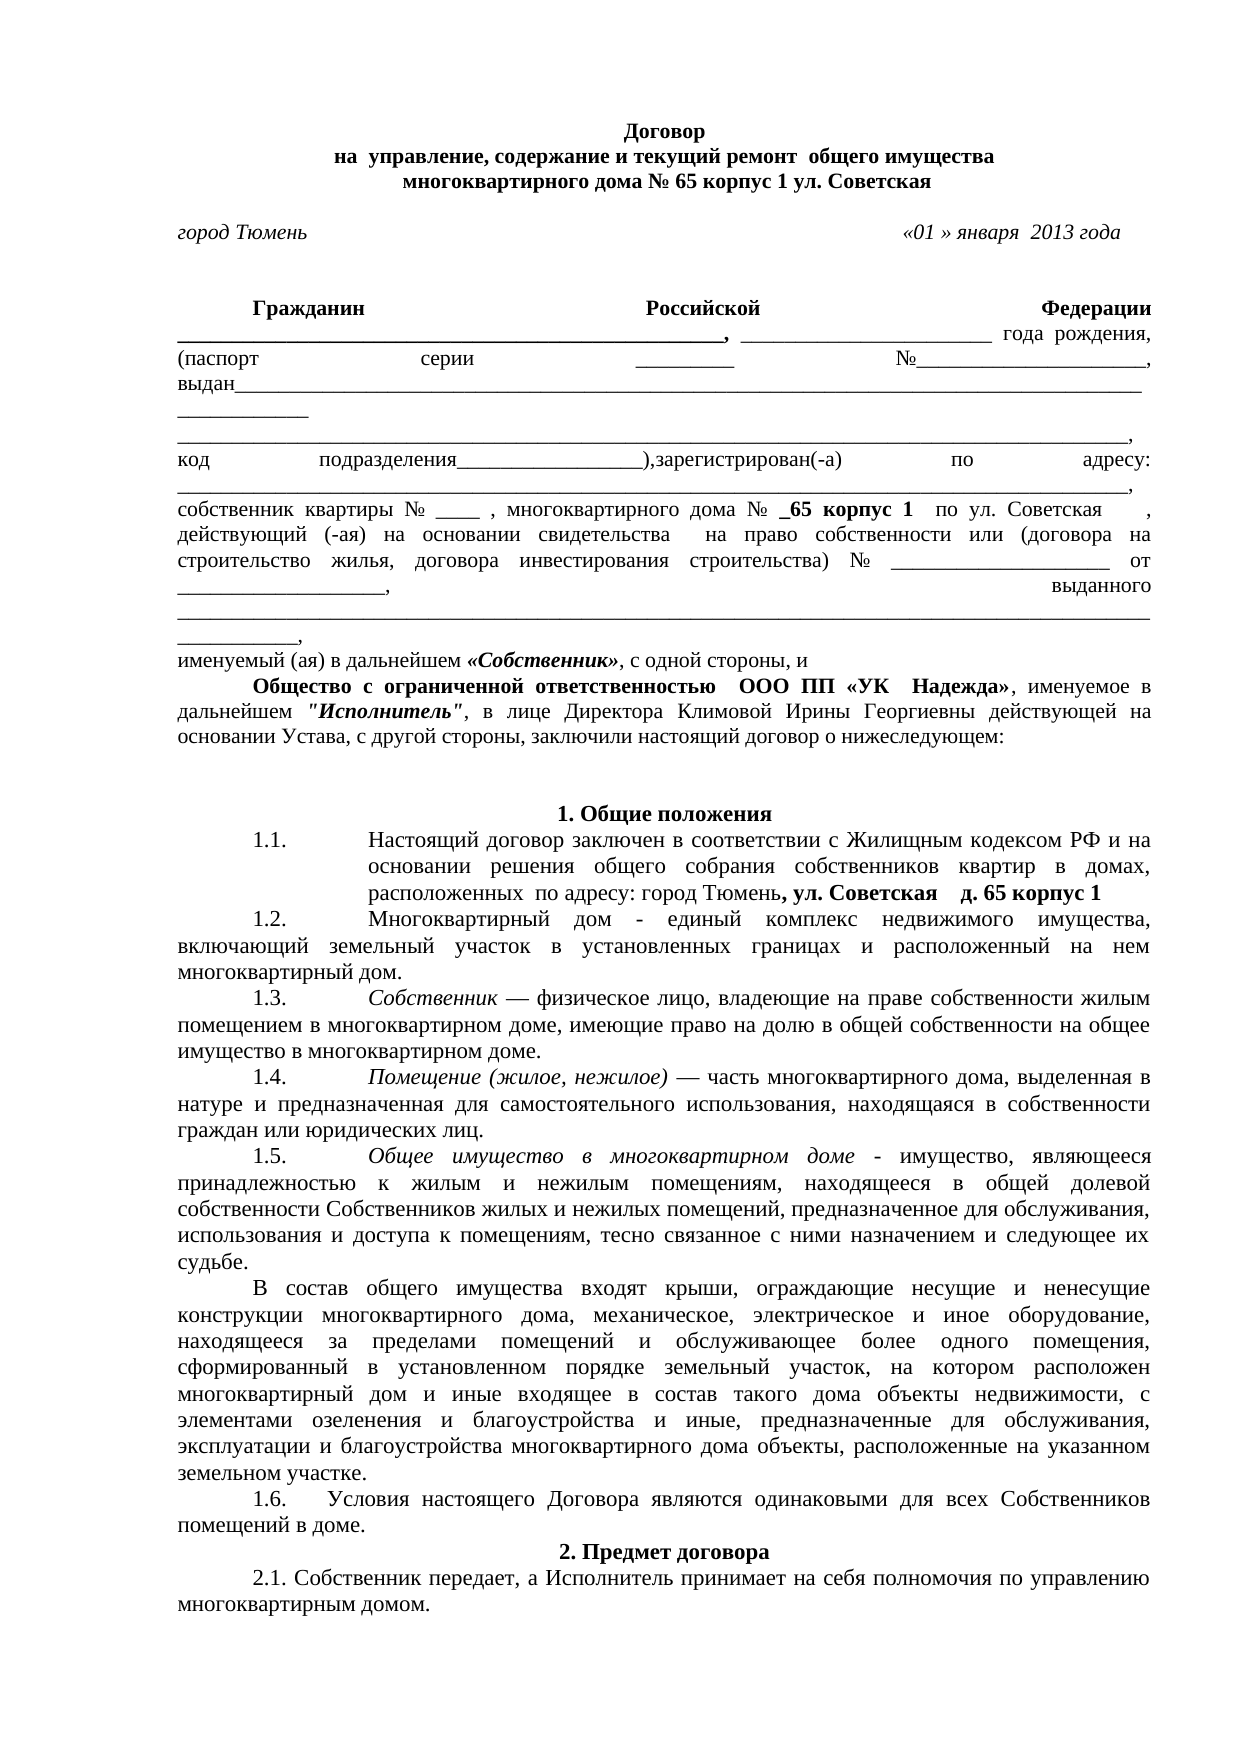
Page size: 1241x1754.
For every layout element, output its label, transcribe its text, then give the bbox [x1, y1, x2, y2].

list Собственник — физическое лицо, владеющие на праве собственности жилым помещением в многоквартирном доме, имеющие право на долю в общей собственности на общее имущество в многоквартирном доме. [177, 984, 1152, 1063]
text город Тюмень «01 » января 2013 года [177, 219, 1152, 244]
list Настоящий договор заключен в соответствии с Жилищным кодексом РФ и на основании решения общего собрания собственников квартир в домах, расположенных по адресу: город Тюмень, ул. Советская д. 65 корпус 1 [252, 826, 1152, 905]
text многоквартирного дома № 65 корпус 1 ул. Советская [177, 168, 1152, 194]
text Гражданин Российской Федерации __________________________________________________, _______________________ года рождения, (паспорт серии _________ №_____________________, выдан_______________________________________________________________________________________________ [177, 294, 1152, 421]
text 1.6. Условия настоящего Договора являются одинаковыми для всех Собственников помещений в доме. [177, 1485, 1152, 1538]
text 1. Общие положения [177, 800, 1152, 826]
text 2. Предмет договора [177, 1538, 1152, 1564]
list Многоквартирный дом - единый комплекс недвижимого имущества, включающий земельный участок в установленных границах и расположенный на нем многоквартирный дом. [177, 905, 1152, 984]
text Общество с ограниченной ответственностью ООО ПП «УК Надежда», именуемое в дальнейшем "Исполнитель", в лице Директора Климовой Ирины Георгиевны действующей на основании Устава, с другой стороны, заключили настоящий договор о нижеследующем: [177, 673, 1152, 748]
list Помещение (жилое, нежилое) — часть многоквартирного дома, выделенная в натуре и предназначенная для самостоятельного использования, находящаяся в собственности граждан или юридических лиц. [177, 1063, 1152, 1142]
text именуемый (ая) в дальнейшем «Собственник», с одной стороны, и [177, 647, 1152, 673]
list Общее имущество в многоквартирном доме - имущество, являющееся принадлежностью к жилым и нежилым помещениям, находящееся в общей долевой собственности Собственников жилых и нежилых помещений, предназначенное для обслуживания, использования и доступа к помещениям, тесно связанное с ними назначением и следующее их судьбе. [177, 1142, 1152, 1274]
text В состав общего имущества входят крыши, ограждающие несущие и ненесущие конструкции многоквартирного дома, механическое, электрическое и иное оборудование, находящееся за пределами помещений и обслуживающее более одного помещения, сформированный в установленном порядке земельный участок, на котором расположен многоквартирный дом и иные входящее в состав такого дома объекты недвижимости, с элементами озеленения и благоустройства и иные, предназначенные для обслуживания, эксплуатации и благоустройства многоквартирного дома объекты, расположенные на указанном земельном участке. [177, 1274, 1152, 1485]
text Договор [177, 118, 1152, 143]
text _______________________________________________________________________________________, код подразделения_________________),зарегистрирован(-а) по адресу: _______________________________________________________________________________________, собственник квартиры № ____ , многоквартирного дома № _65 корпус 1 по ул. Советская , действующий (-ая) на основании свидетельства на право собственности или (договора на строительство жилья, договора инвестирования строительства) № ____________________ от ___________________, выданного ____________________________________________________________________________________________________, [177, 421, 1152, 647]
text 2.1. Собственник передает, а Исполнитель принимает на себя полномочия по управлению многоквартирным домом. [177, 1564, 1152, 1617]
text на управление, содержание и текущий ремонт общего имущества [177, 143, 1152, 168]
